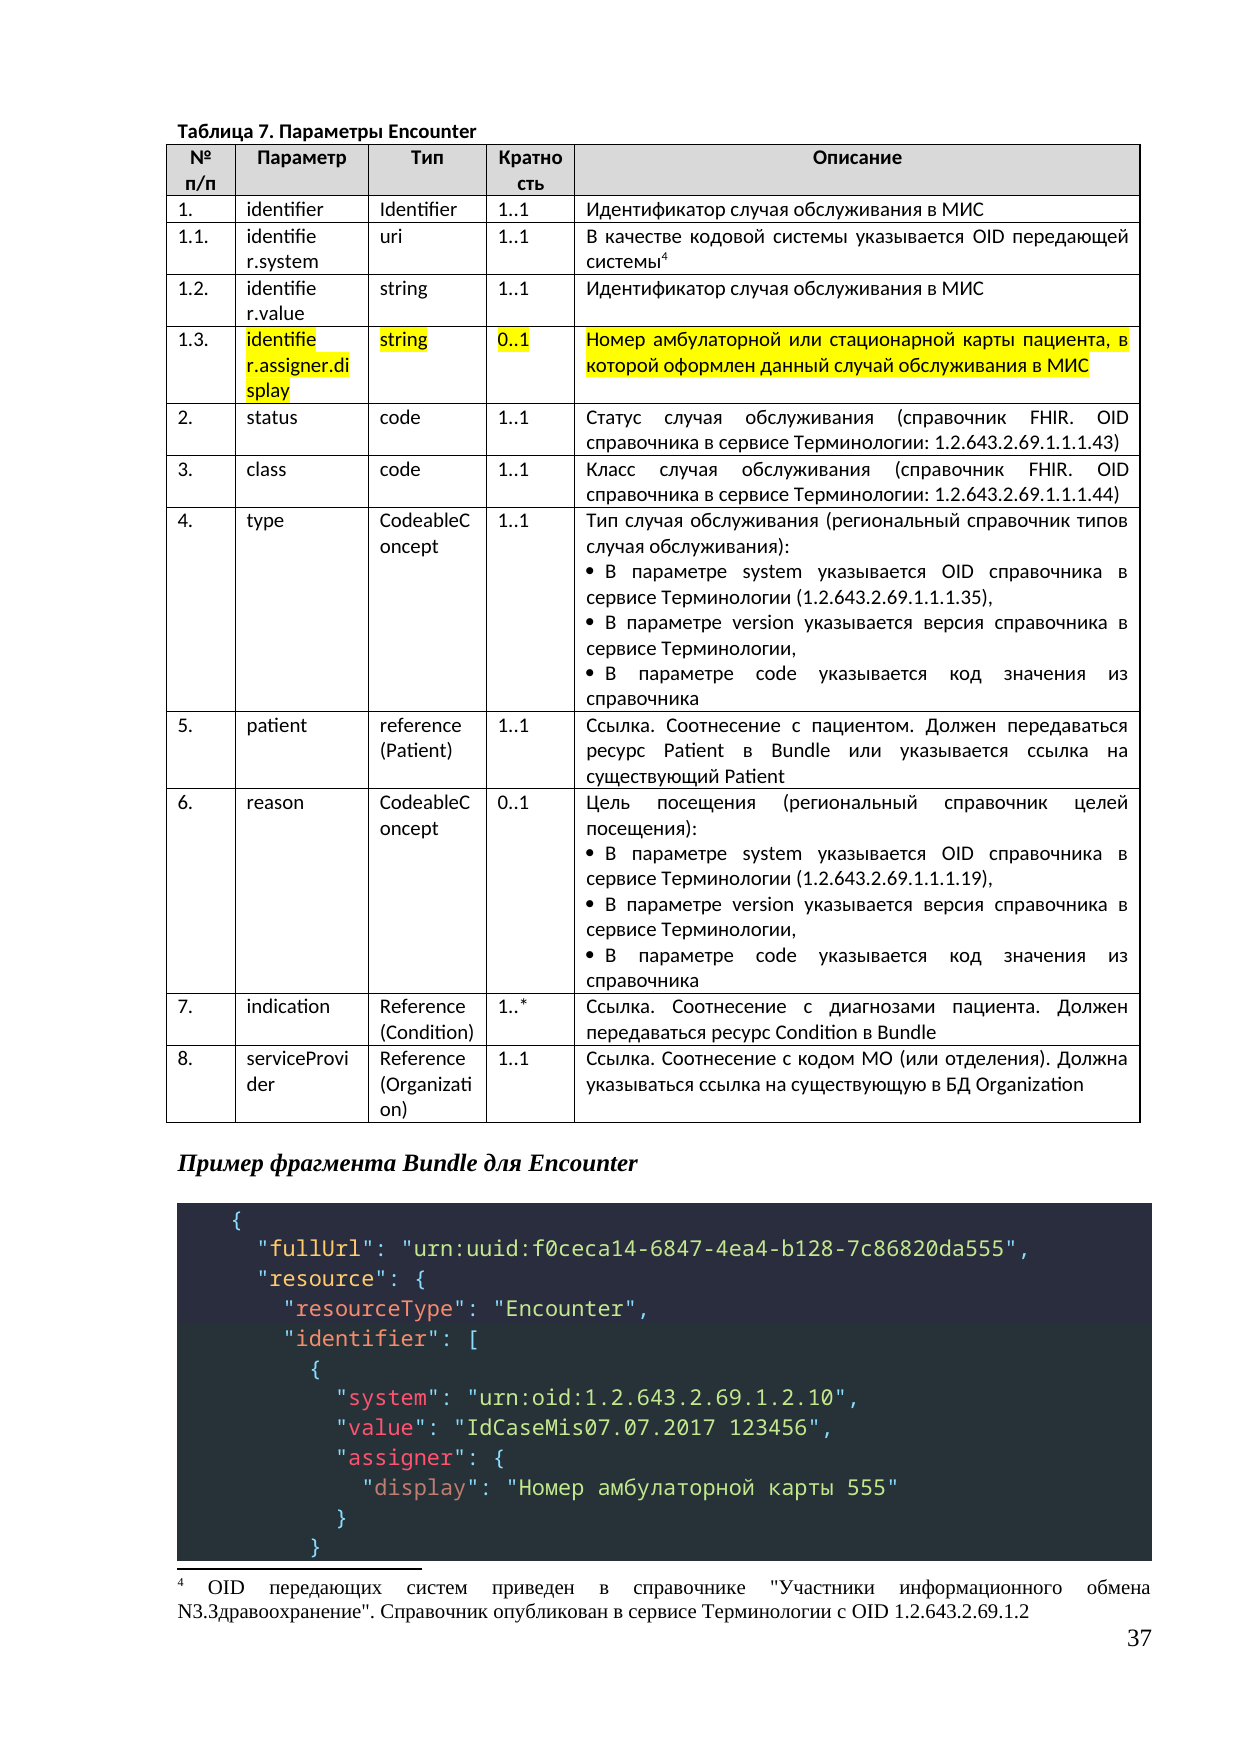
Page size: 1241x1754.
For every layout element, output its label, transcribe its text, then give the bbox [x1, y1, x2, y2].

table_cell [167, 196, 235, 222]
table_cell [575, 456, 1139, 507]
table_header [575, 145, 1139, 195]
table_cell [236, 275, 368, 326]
text "resource": { [177, 1263, 1152, 1293]
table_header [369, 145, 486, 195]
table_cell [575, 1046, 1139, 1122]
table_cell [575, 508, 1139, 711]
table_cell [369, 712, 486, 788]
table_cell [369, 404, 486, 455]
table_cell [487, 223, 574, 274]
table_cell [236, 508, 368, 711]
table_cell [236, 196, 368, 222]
text { [177, 1203, 1152, 1233]
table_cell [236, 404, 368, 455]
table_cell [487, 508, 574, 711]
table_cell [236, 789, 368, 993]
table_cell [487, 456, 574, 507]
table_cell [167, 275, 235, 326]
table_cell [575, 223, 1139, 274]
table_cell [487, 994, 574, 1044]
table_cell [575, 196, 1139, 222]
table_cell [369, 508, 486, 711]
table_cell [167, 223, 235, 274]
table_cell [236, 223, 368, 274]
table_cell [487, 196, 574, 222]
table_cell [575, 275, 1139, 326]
text "resourceType": "Encounter", [177, 1293, 1152, 1323]
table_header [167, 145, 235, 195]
text { [177, 1352, 1152, 1382]
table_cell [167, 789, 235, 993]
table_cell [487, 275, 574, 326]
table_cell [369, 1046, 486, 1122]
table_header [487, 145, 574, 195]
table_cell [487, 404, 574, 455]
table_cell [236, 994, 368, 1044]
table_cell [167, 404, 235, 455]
text } [177, 1531, 1152, 1561]
text Таблица 7. Параметры Encounter [177, 118, 1152, 143]
text "display": "Номер амбулаторной карты 555" [177, 1472, 1152, 1501]
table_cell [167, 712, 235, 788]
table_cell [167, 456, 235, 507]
text "assigner": { [177, 1442, 1152, 1472]
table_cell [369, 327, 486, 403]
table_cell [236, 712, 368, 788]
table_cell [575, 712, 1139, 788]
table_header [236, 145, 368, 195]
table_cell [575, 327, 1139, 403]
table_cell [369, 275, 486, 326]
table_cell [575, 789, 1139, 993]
text "identifier": [ [177, 1323, 1152, 1352]
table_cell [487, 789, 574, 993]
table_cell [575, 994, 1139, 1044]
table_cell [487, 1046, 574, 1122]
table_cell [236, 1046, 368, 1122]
text Пример фрагмента Bundle для Encounter [177, 1148, 1152, 1177]
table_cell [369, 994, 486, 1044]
text } [177, 1501, 1152, 1531]
text "value": "IdCaseMis07.07.2017 123456", [177, 1412, 1152, 1442]
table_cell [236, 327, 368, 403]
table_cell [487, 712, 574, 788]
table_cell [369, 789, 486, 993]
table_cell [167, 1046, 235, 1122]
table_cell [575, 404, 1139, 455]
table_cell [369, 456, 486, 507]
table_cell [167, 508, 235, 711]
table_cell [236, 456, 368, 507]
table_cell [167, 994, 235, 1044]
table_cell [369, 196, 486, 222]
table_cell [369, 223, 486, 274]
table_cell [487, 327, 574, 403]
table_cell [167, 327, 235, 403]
text "fullUrl": "urn:uuid:f0ceca14-6847-4ea4-b128-7c86820da555", [177, 1233, 1152, 1263]
text "system": "urn:oid:1.2.643.2.69.1.2.10", [177, 1382, 1152, 1412]
